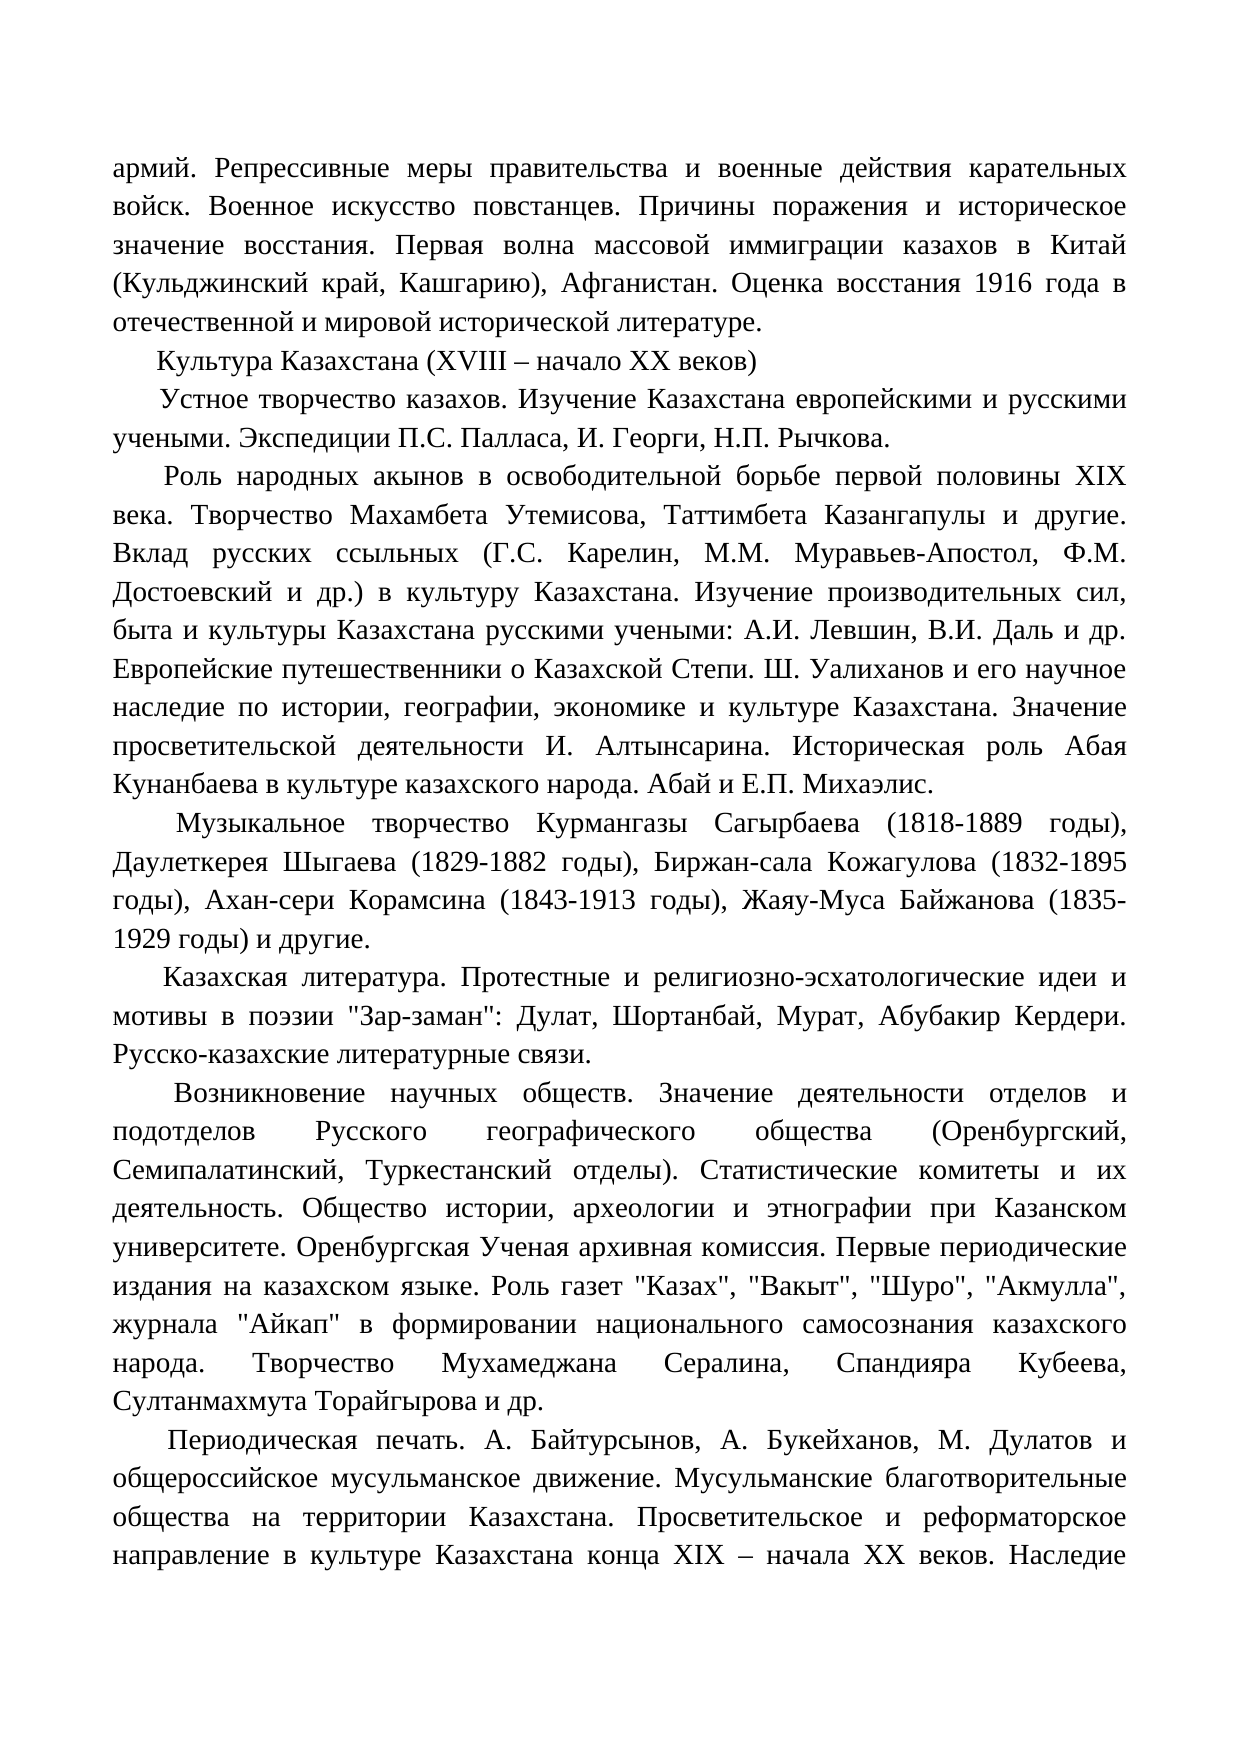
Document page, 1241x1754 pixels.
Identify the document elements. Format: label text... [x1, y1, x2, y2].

text Устное творчество казахов. Изучение Казахстана европейскими и русскими учеными. Экспедиции П.С. Палласа, И. Георги, Н.П. Рычкова. [112, 381, 1128, 453]
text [112, 150, 1128, 338]
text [112, 1422, 1128, 1571]
text Возникновение научных обществ. Значение деятельности отделов и подотделов Русского географического общества (Оренбургский, Семипалатинский, Туркестанский отделы). Статистические комитеты и их деятельность. Общество истории, археологии и этнографии при Казанском университете. Оренбургская Ученая архивная комиссия. Первые периодические издания на казахском языке. Роль газет "Казах", "Вакыт", "Шуро", "Акмулла", журнала "Айкап" в формировании национального самосознания казахского народа. Творчество Мухамеджана Сералина, Спандияра Кубеева, Султанмахмута Торайгырова и др. [112, 1075, 1128, 1417]
text Роль народных акынов в освободительной борьбе первой половины XIX века. Творчество Махамбета Утемисова, Таттимбета Казангапулы и другие. Вклад русских ссыльных (Г.С. Карелин, М.М. Муравьев-Апостол, Ф.М. Достоевский и др.) в культуру Казахстана. Изучение производительных сил, быта и культуры Казахстана русскими учеными: А.И. Левшин, В.И. Даль и др. Европейские путешественники о Казахской Степи. Ш. Уалиханов и его научное наследие по истории, географии, экономике и культуре Казахстана. Значение просветительской деятельности И. Алтынсарина. Историческая роль Абая Кунанбаева в культуре казахского народа. Абай и Е.П. Михаэлис. [112, 458, 1128, 800]
text Казахская литература. Протестные и религиозно-эсхатологические идеи и мотивы в поэзии "Зар-заман": Дулат, Шортанбай, Мурат, Абубакир Кердери. Русско-казахские литературные связи. [112, 959, 1128, 1070]
text Культура Казахстана (ХVIII – начало ХХ веков) [112, 343, 1128, 376]
text Музыкальное творчество Курмангазы Сагырбаева (1818-1889 годы), Даулеткерея Шыгаева (1829-1882 годы), Биржан-сала Кожагулова (1832-1895 годы), Ахан-сери Корамсина (1843-1913 годы), Жаяу-Муса Байжанова (1835-1929 годы) и другие. [112, 805, 1128, 954]
